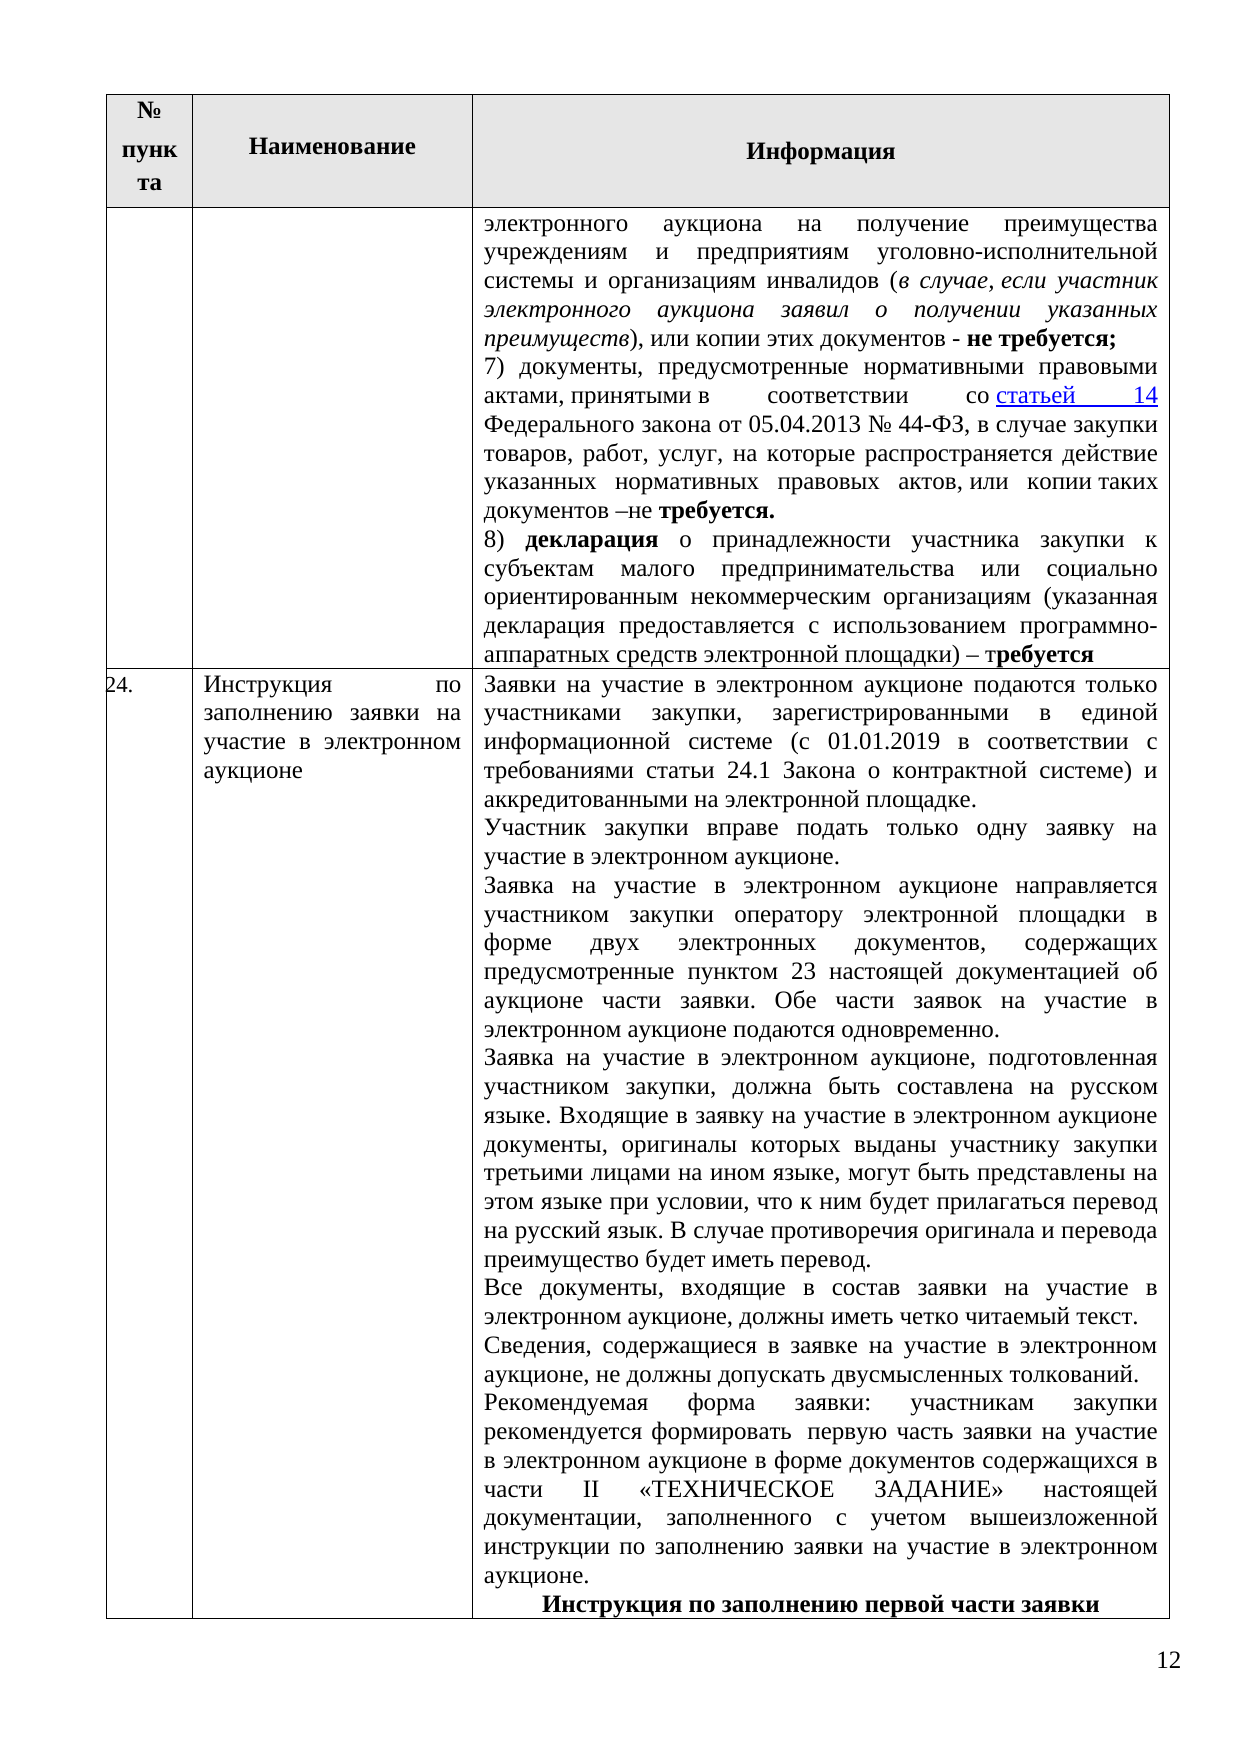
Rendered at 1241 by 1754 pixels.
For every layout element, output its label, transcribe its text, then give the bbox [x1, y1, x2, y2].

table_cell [473, 669, 1169, 1617]
table_header Наименование [193, 95, 472, 207]
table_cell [193, 208, 472, 668]
table_header № пункта [107, 95, 192, 207]
table_cell [107, 669, 192, 1617]
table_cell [193, 669, 472, 1617]
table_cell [473, 208, 1169, 668]
table_cell [107, 208, 192, 668]
table_header Информация [473, 95, 1169, 207]
